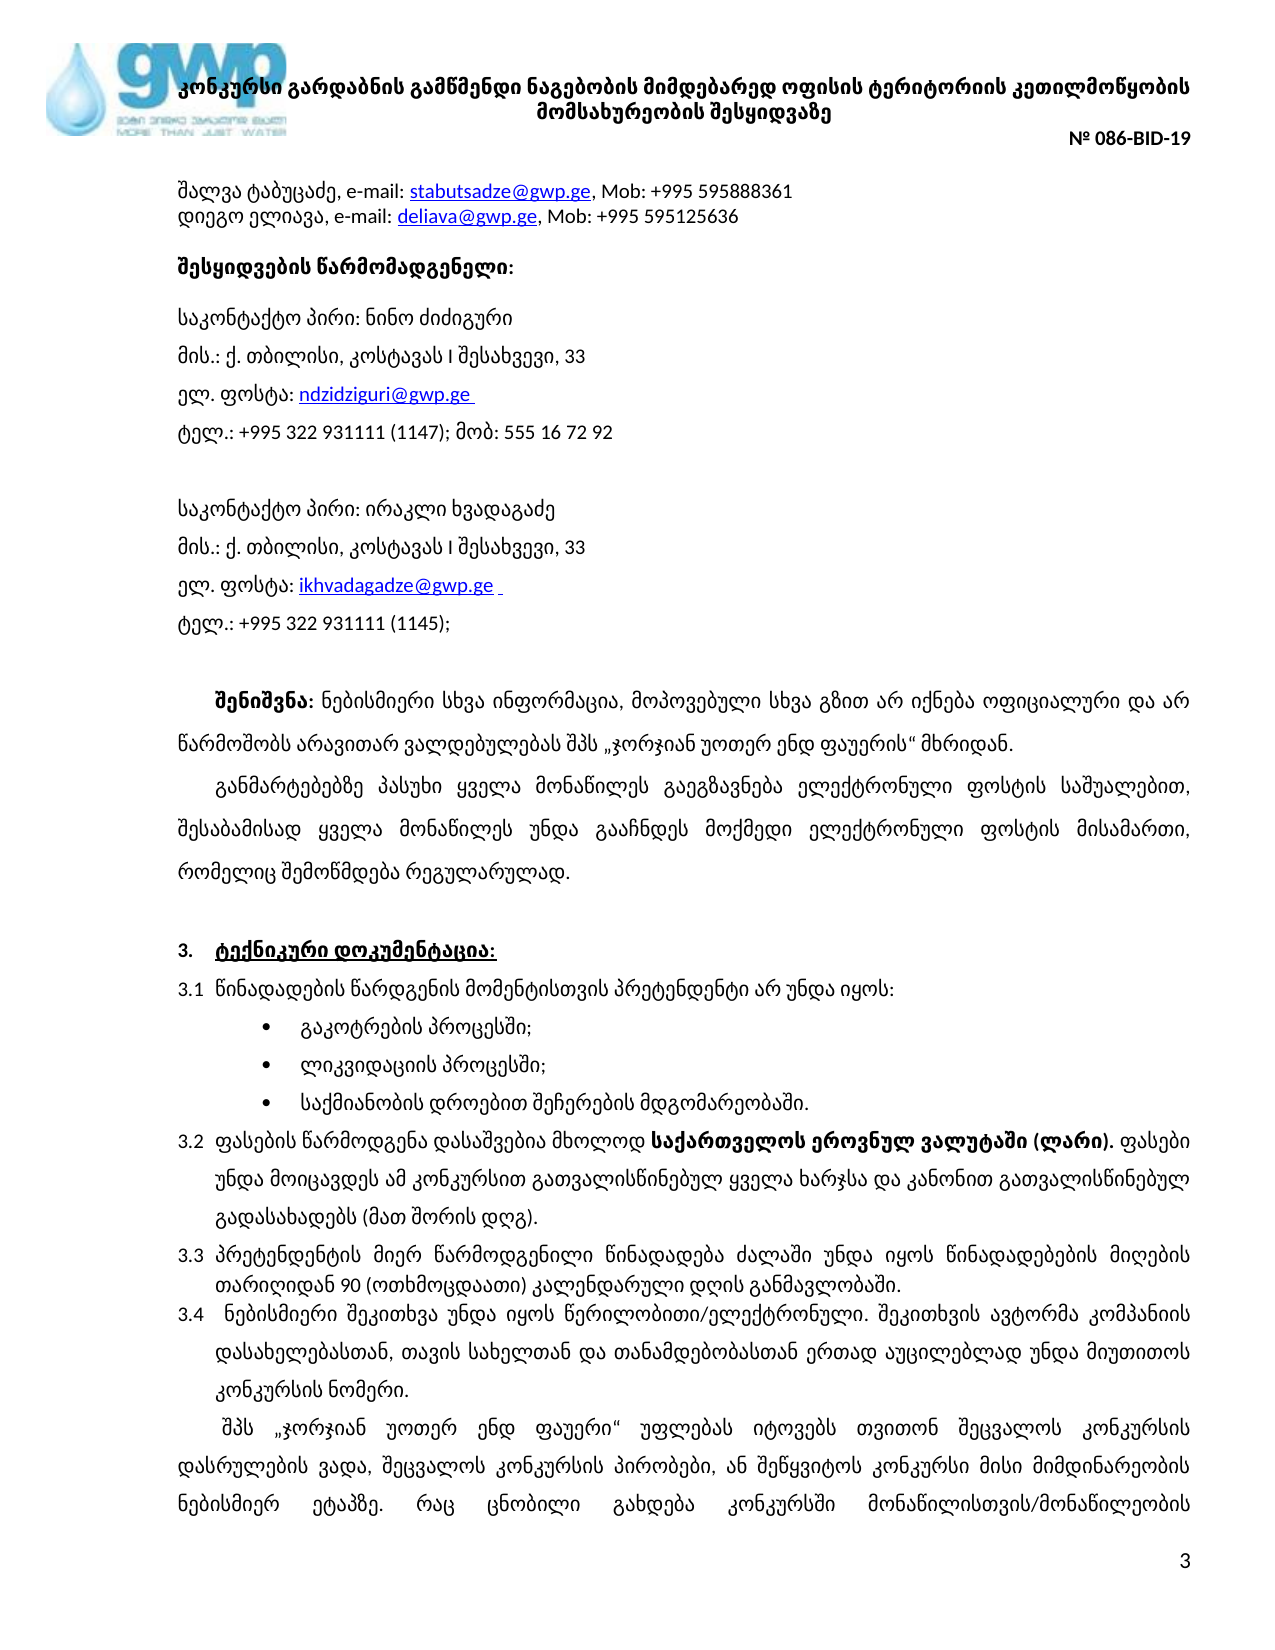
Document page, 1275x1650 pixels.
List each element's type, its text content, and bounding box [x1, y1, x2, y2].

text ტელ.: +995 322 931111 (1147); მობ: 555 16 72 92 [177, 419, 1191, 445]
text დიეგო ელიავა, e-mail: deliava@gwp.ge, Mob: +995 595125636 [177, 203, 1191, 229]
text საკონტაქტო პირი: ნინო ძიძიგური [177, 305, 1191, 331]
text შენიშვნა: ნებისმიერი სხვა ინფორმაცია, მოპოვებული სხვა გზით არ იქნება ოფიციალური და არ წარმოშობს არავითარ ვალდებულებას შპს „ჯორჯიან უოთერ ენდ ფაუერის“ მხრიდან. [177, 686, 1191, 757]
text საკონტაქტო პირი: ირაკლი ხვადაგაძე [177, 496, 1191, 521]
text შესყიდვების წარმომადგენელი: [177, 254, 1191, 280]
text ელ. ფოსტა: ndzidziguri@gwp.ge [177, 381, 1191, 407]
text განმარტებებზე პასუხი ყველა მონაწილეს გაეგზავნება ელექტრონული ფოსტის საშუალებით, შესაბამისად ყველა მონაწილეს უნდა გააჩნდეს მოქმედი ელექტრონული ფოსტის მისამართი, რომელიც შემოწმდება რეგულარულად. [177, 772, 1191, 885]
text მის.: ქ. თბილისი, კოსტავას I შესახვევი, 33 [177, 343, 1191, 369]
list ლიკვიდაციის პროცესში; [263, 1052, 1191, 1077]
list ნებისმიერი შეკითხვა უნდა იყოს წერილობითი/ელექტრონული. შეკითხვის ავტორმა კომპანიის დასახელებასთან, თავის სახელთან და თანამდებობასთან ერთად აუცილებლად უნდა მიუთითოს კონკურსის ნომერი. [177, 1301, 1191, 1403]
text ელ. ფოსტა: ikhvadagadze@gwp.ge [177, 572, 1191, 597]
list გაკოტრების პროცესში; [263, 1014, 1191, 1039]
text ტელ.: +995 322 931111 (1145); [177, 610, 1191, 636]
list ფასების წარმოდგენა დასაშვებია მხოლოდ საქართველოს ეროვნულ ვალუტაში (ლარი). ფასები უნდა მოიცავდეს ამ კონკურსით გათვალისწინებულ ყველა ხარჯსა და კანონით გათვალისწინებულ გადასახადებს (მათ შორის დღგ). [177, 1128, 1191, 1230]
list წინადადების წარდგენის მომენტისთვის პრეტენდენტი არ უნდა იყოს: [177, 976, 1191, 1001]
list ტექნიკური დოკუმენტაცია: [177, 938, 1191, 963]
list საქმიანობის დროებით შეჩერების მდგომარეობაში. [263, 1090, 1191, 1116]
text მის.: ქ. თბილისი, კოსტავას I შესახვევი, 33 [177, 534, 1191, 559]
list პრეტენდენტის მიერ წარმოდგენილი წინადადება ძალაში უნდა იყოს წინადადებების მიღების თარიღიდან 90 (ოთხმოცდაათი) კალენდარული დღის განმავლობაში. [177, 1243, 1191, 1297]
picture [46, 43, 287, 136]
text შალვა ტაბუცაძე, e-mail: stabutsadze@gwp.ge, Mob: +995 595888361 [177, 178, 1191, 203]
